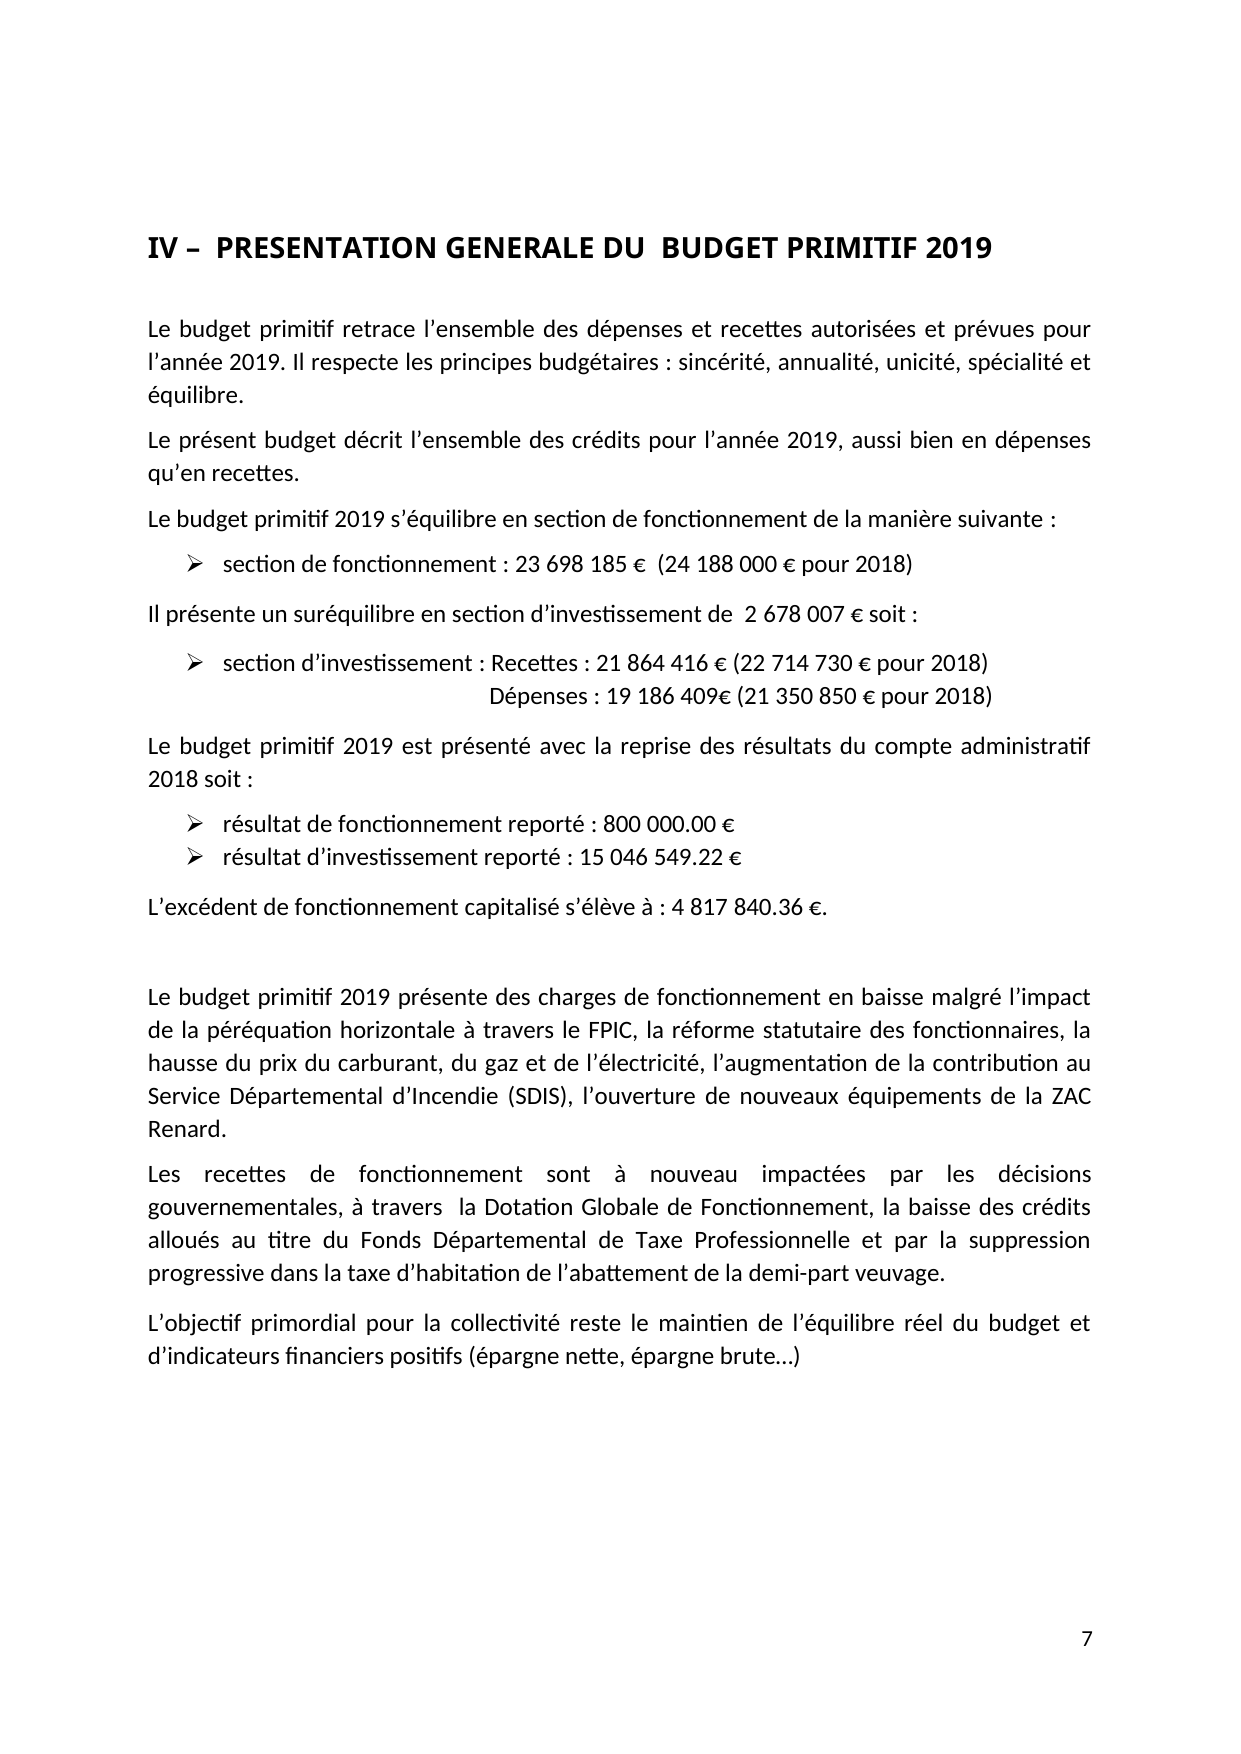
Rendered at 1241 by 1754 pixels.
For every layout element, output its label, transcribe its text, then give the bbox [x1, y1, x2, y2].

text Le budget primitif 2019 est présenté avec la reprise des résultats du compte administratif 2018 soit : [148, 730, 1093, 793]
text Les recettes de fonctionnement sont à nouveau impactées par les décisions gouvernementales, à travers la Dotation Globale de Fonctionnement, la baisse des crédits alloués au titre du Fonds Départemental de Taxe Professionnelle et par la suppression progressive dans la taxe d’habitation de l’abattement de la demi-part veuvage. [148, 1159, 1093, 1288]
subtitle IV – PRESENTATION GENERALE DU BUDGET PRIMITIF 2019 [148, 228, 1093, 267]
text Le budget primitif 2019 s’équilibre en section de fonctionnement de la manière suivante : [148, 503, 1093, 533]
list Dépenses : 19 186 409€ (21 350 850 € pour 2018) [444, 680, 1093, 711]
text L’excédent de fonctionnement capitalisé s’élève à : 4 817 840.36 €. [148, 891, 1093, 921]
text Le présent budget décrit l’ensemble des crédits pour l’année 2019, aussi bien en dépenses qu’en recettes. [148, 424, 1093, 488]
text Le budget primitif 2019 présente des charges de fonctionnement en baisse malgré l’impact de la péréquation horizontale à travers le FPIC, la réforme statutaire des fonctionnaires, la hausse du prix du carburant, du gaz et de l’électricité, l’augmentation de la contribution au Service Départemental d’Incendie (SDIS), l’ouverture de nouveaux équipements de la ZAC Renard. [148, 982, 1093, 1144]
list section d’investissement : Recettes : 21 864 416 € (22 714 730 € pour 2018) [185, 647, 1093, 678]
list résultat d’investissement reporté : 15 046 549.22 € [185, 841, 1093, 872]
list section de fonctionnement : 23 698 185 € (24 188 000 € pour 2018) [185, 548, 1093, 579]
text Il présente un suréquilibre en section d’investissement de 2 678 007 € soit : [148, 598, 1093, 628]
text L’objectif primordial pour la collectivité reste le maintien de l’équilibre réel du budget et d’indicateurs financiers positifs (épargne nette, épargne brute…) [148, 1307, 1093, 1370]
list résultat de fonctionnement reporté : 800 000.00 € [185, 808, 1093, 839]
text Le budget primitif retrace l’ensemble des dépenses et recettes autorisées et prévues pour l’année 2019. Il respecte les principes budgétaires : sincérité, annualité, unicité, spécialité et équilibre. [148, 313, 1093, 409]
